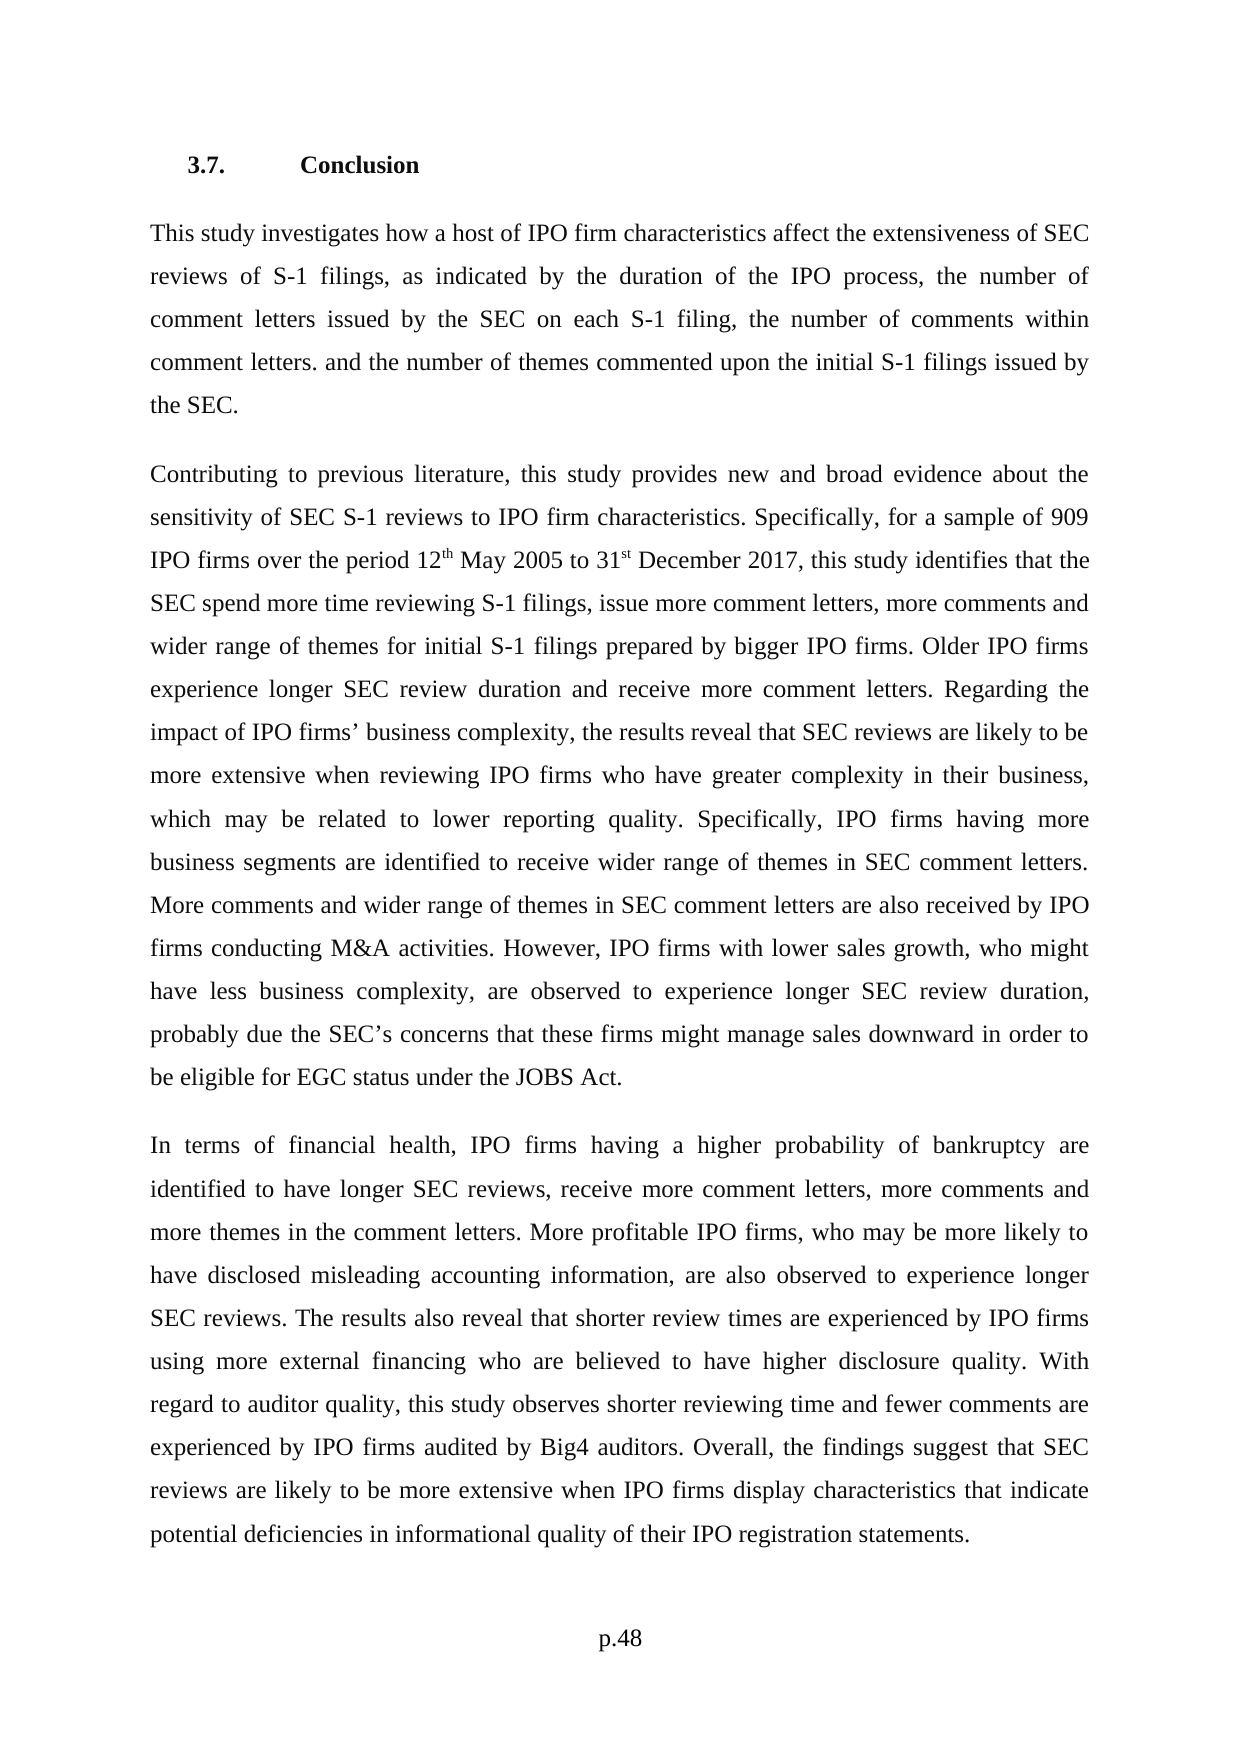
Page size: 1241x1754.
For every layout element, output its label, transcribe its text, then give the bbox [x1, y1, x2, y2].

text In terms of financial health, IPO firms having a higher probability of bankruptcy are identified to have longer SEC reviews, receive more comment letters, more comments and more themes in the comment letters. More profitable IPO firms, who may be more likely to have disclosed misleading accounting information, are also observed to experience longer SEC reviews. The results also reveal that shorter review times are experienced by IPO firms using more external financing who are believed to have higher disclosure quality. With regard to auditor quality, this study observes shorter reviewing time and fewer comments are experienced by IPO firms audited by Big4 auditors. Overall, the findings suggest that SEC reviews are likely to be more extensive when IPO firms display characteristics that indicate potential deficiencies in informational quality of their IPO registration statements. [150, 1131, 1090, 1547]
text Contributing to previous literature, this study provides new and broad evidence about the sensitivity of SEC S-1 reviews to IPO firm characteristics. Specifically, for a sample of 909 IPO firms over the period 12th May 2005 to 31st December 2017, this study identifies that the SEC spend more time reviewing S-1 filings, issue more comment letters, more comments and wider range of themes for initial S-1 filings prepared by bigger IPO firms. Older IPO firms experience longer SEC review duration and receive more comment letters. Regarding the impact of IPO firms’ business complexity, the results reveal that SEC reviews are likely to be more extensive when reviewing IPO firms who have greater complexity in their business, which may be related to lower reporting quality. Specifically, IPO firms having more business segments are identified to receive wider range of themes in SEC comment letters. More comments and wider range of themes in SEC comment letters are also received by IPO firms conducting M&A activities. However, IPO firms with lower sales growth, who might have less business complexity, are observed to experience longer SEC review duration, probably due the SEC’s concerns that these firms might manage sales downward in order to be eligible for EGC status under the JOBS Act. [150, 459, 1090, 1091]
text This study investigates how a host of IPO firm characteristics affect the extensiveness of SEC reviews of S-1 filings, as indicated by the duration of the IPO process, the number of comment letters issued by the SEC on each S-1 filing, the number of comments within comment letters. and the number of themes commented upon the initial S-1 filings issued by the SEC. [150, 218, 1090, 419]
list Conclusion [187, 150, 1090, 179]
